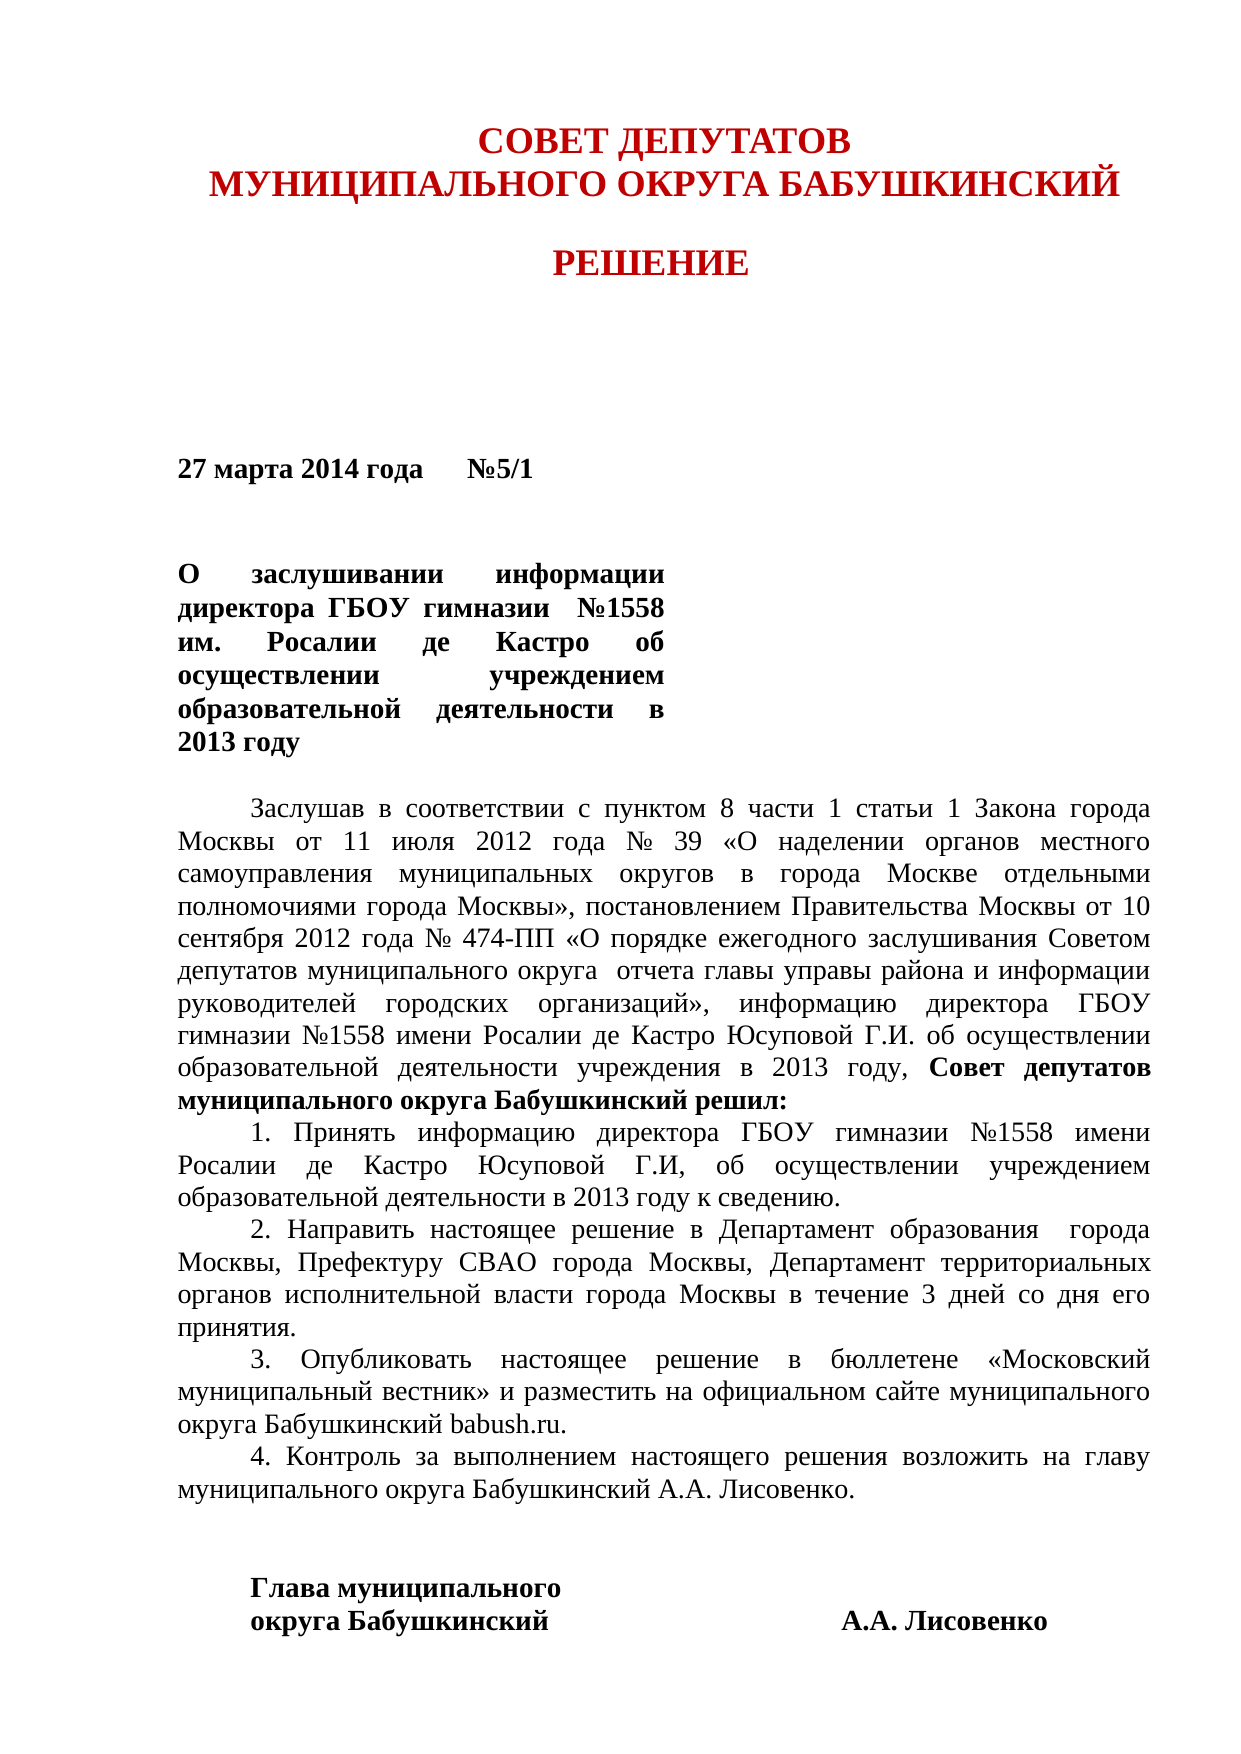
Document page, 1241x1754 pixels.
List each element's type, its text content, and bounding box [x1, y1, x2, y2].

text 2. Направить настоящее решение в Департамент образования города Москвы, Префектуру СВАО города Москвы, Департамент территориальных органов исполнительной власти города Москвы в течение 3 дней со дня его принятия. [177, 1212, 1152, 1342]
text О заслушивании информации директора ГБОУ гимназии №1558 им. Росалии де Кастро об осуществлении учреждением образовательной деятельности в 2013 году [177, 557, 665, 758]
text 1. Принять информацию директора ГБОУ гимназии №1558 имени Росалии де Кастро Юсуповой Г.И, об осуществлении учреждением образовательной деятельности в 2013 году к сведению. [177, 1115, 1152, 1212]
text МУНИЦИПАЛЬНОГО ОКРУГА БАБУШКИНСКИЙ [177, 161, 1152, 204]
text Заслушав в соответствии с пунктом 8 части 1 статьи 1 Закона города Москвы от 11 июля 2012 года № 39 «О наделении органов местного самоуправления муниципальных округов в города Москве отдельными полномочиями города Москвы», постановлением Правительства Москвы от 10 сентября 2012 года № 474-ПП «О порядке ежегодного заслушивания Советом депутатов муниципального округа отчета главы управы района и информации руководителей городских организаций», информацию директора ГБОУ гимназии №1558 имени Росалии де Кастро Юсуповой Г.И. об осуществлении образовательной деятельности учреждения в 2013 году, Совет депутатов муниципального округа Бабушкинский решил: [177, 791, 1152, 1115]
text 4. Контроль за выполнением настоящего решения возложить на главу муниципального округа Бабушкинский А.А. Лисовенко. [177, 1439, 1152, 1504]
title 27 марта 2014 года №5/1 [177, 451, 665, 485]
text 3. Опубликовать настоящее решение в бюллетене «Московский муниципальный вестник» и разместить на официальном сайте муниципального округа Бабушкинский babush.ru. [177, 1342, 1152, 1439]
text РЕШЕНИЕ [177, 240, 1152, 283]
text Глава муниципального [177, 1570, 1152, 1603]
text округа Бабушкинский А.А. Лисовенко [177, 1603, 1152, 1637]
text СОВЕТ ДЕПУТАТОВ [177, 118, 1152, 161]
